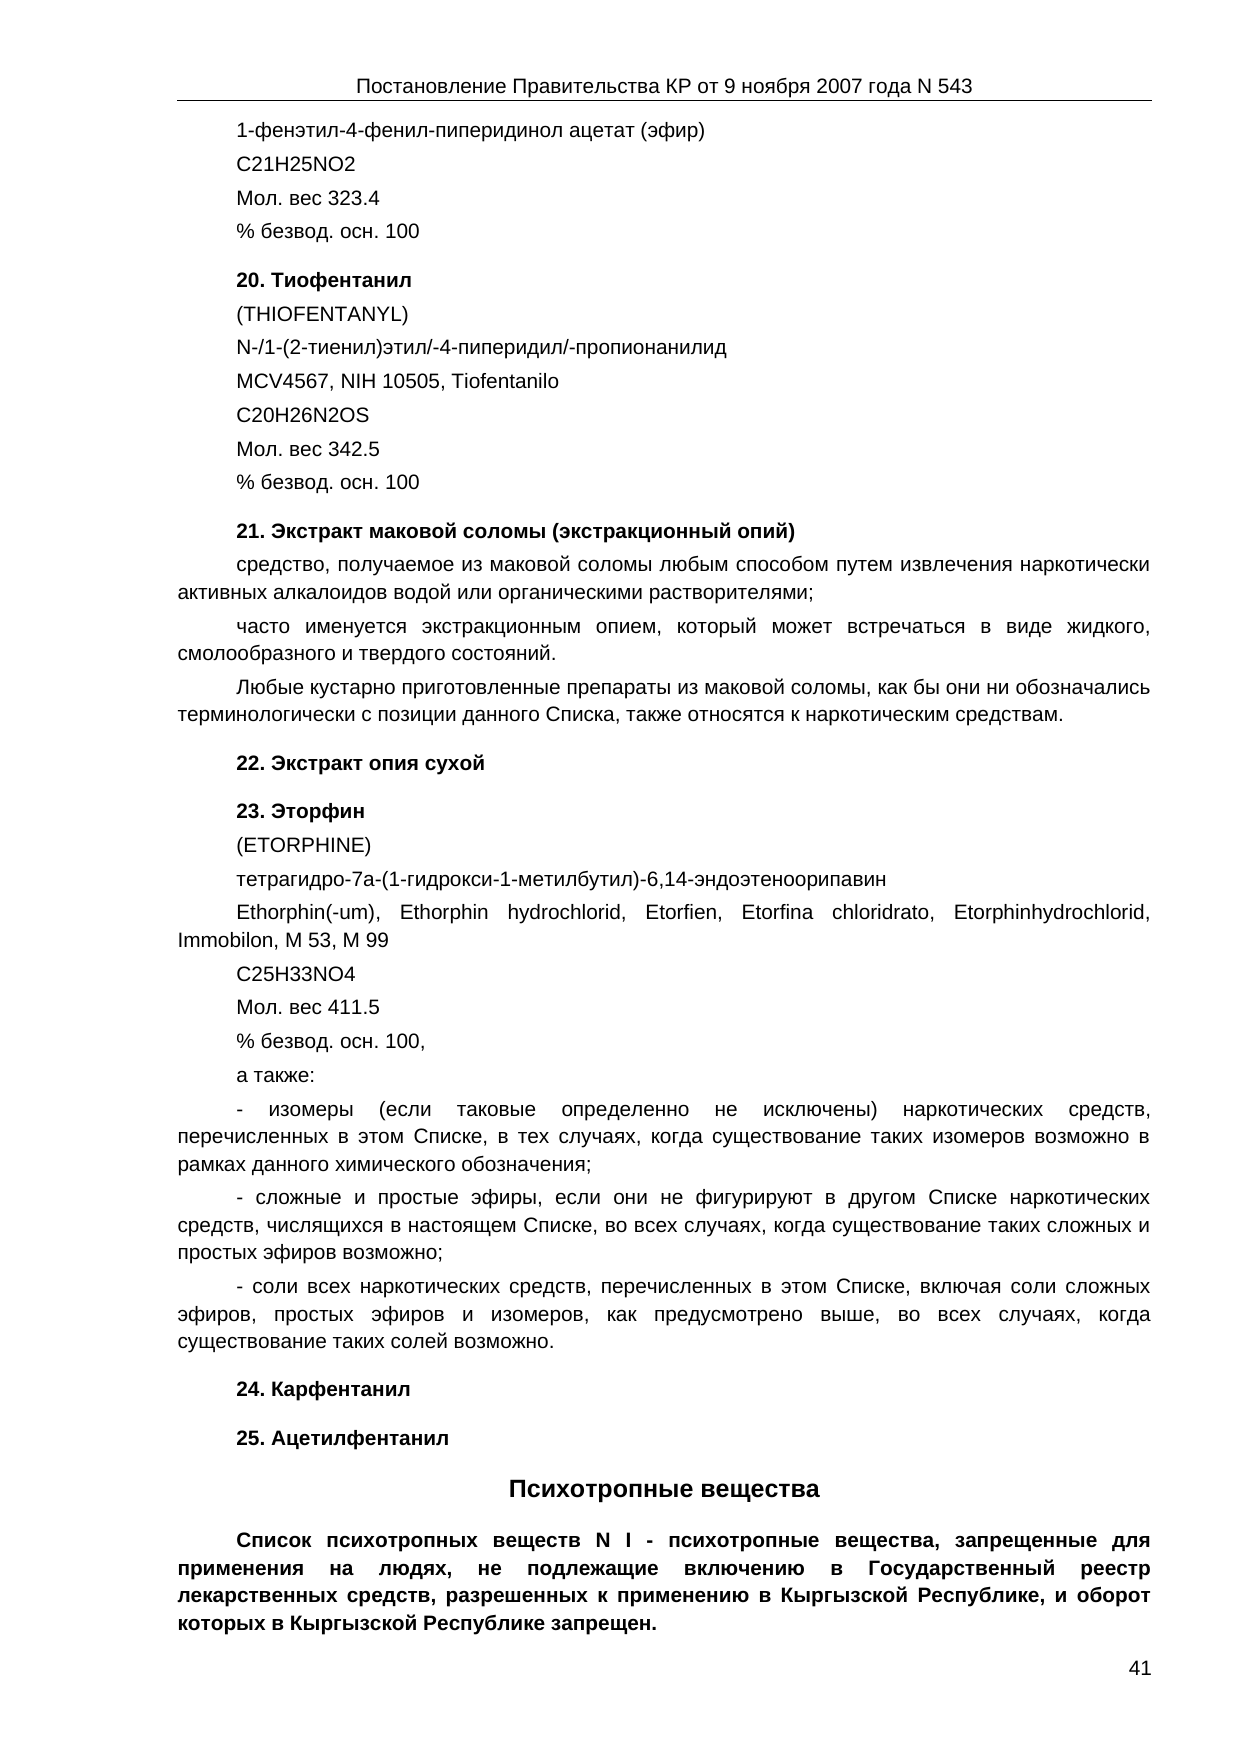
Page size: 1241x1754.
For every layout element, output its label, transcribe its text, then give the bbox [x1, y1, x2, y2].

text N-/1-(2-тиенил)этил/-4-пиперидил/-пропионанилид [177, 335, 1152, 359]
text % безвод. осн. 100, [177, 1029, 1152, 1053]
text а также: [177, 1063, 1152, 1087]
text 24. Карфентанил [177, 1377, 1152, 1401]
text Любые кустарно приготовленные препараты из маковой соломы, как бы они ни обозначались терминологически с позиции данного Списка, также относятся к наркотическим средствам. [177, 675, 1152, 726]
text 21. Экстракт маковой соломы (экстракционный опий) [177, 518, 1152, 542]
text 20. Тиофентанил [177, 268, 1152, 292]
text Психотропные вещества [295, 1474, 1033, 1503]
text % безвод. осн. 100 [177, 470, 1152, 494]
text - изомеры (если таковые определенно не исключены) наркотических средств, перечисленных в этом Списке, в тех случаях, когда существование таких изомеров возможно в рамках данного химического обозначения; [177, 1096, 1152, 1175]
text средство, получаемое из маковой соломы любым способом путем извлечения наркотически активных алкалоидов водой или органическими растворителями; [177, 552, 1152, 604]
text Ethorphin(-um), Ethorphin hydrochlorid, Etorfien, Etorfina chloridrato, Etorphinhydrochlorid, Immobilon, M 53, M 99 [177, 900, 1152, 952]
text - сложные и простые эфиры, если они не фигурируют в другом Списке наркотических средств, числящихся в настоящем Списке, во всех случаях, когда существование таких сложных и простых эфиров возможно; [177, 1185, 1152, 1264]
text Список психотропных веществ N I - психотропные вещества, запрещенные для применения на людях, не подлежащие включению в Государственный реестр лекарственных средств, разрешенных к применению в Кыргызской Республике, и оборот которых в Кыргызской Республике запрещен. [177, 1528, 1152, 1634]
text C21H25NO2 [177, 152, 1152, 176]
text Мол. вес 411.5 [177, 995, 1152, 1019]
text C25H33NO4 [177, 961, 1152, 985]
text (THIOFENTANYL) [177, 301, 1152, 325]
text C20H26N2OS [177, 403, 1152, 427]
text Мол. вес 323.4 [177, 186, 1152, 209]
text MCV4567, NIH 10505, Tiofentanilo [177, 369, 1152, 393]
text 1-фенэтил-4-фенил-пиперидинол ацетат (эфир) [177, 118, 1152, 142]
text 22. Экстракт опия сухой [177, 751, 1152, 774]
text - соли всех наркотических средств, перечисленных в этом Списке, включая соли сложных эфиров, простых эфиров и изомеров, как предусмотрено выше, во всех случаях, когда существование таких солей возможно. [177, 1274, 1152, 1353]
text (ETORPHINE) [177, 833, 1152, 857]
text часто именуется экстракционным опием, который может встречаться в виде жидкого, смолообразного и твердого состояний. [177, 613, 1152, 665]
text 25. Ацетилфентанил [177, 1426, 1152, 1449]
text % безвод. осн. 100 [177, 219, 1152, 243]
text 23. Эторфин [177, 799, 1152, 823]
text Мол. вес 342.5 [177, 436, 1152, 460]
text тетрагидро-7а-(1-гидрокси-1-метилбутил)-6,14-эндоэтеноорипавин [177, 866, 1152, 890]
